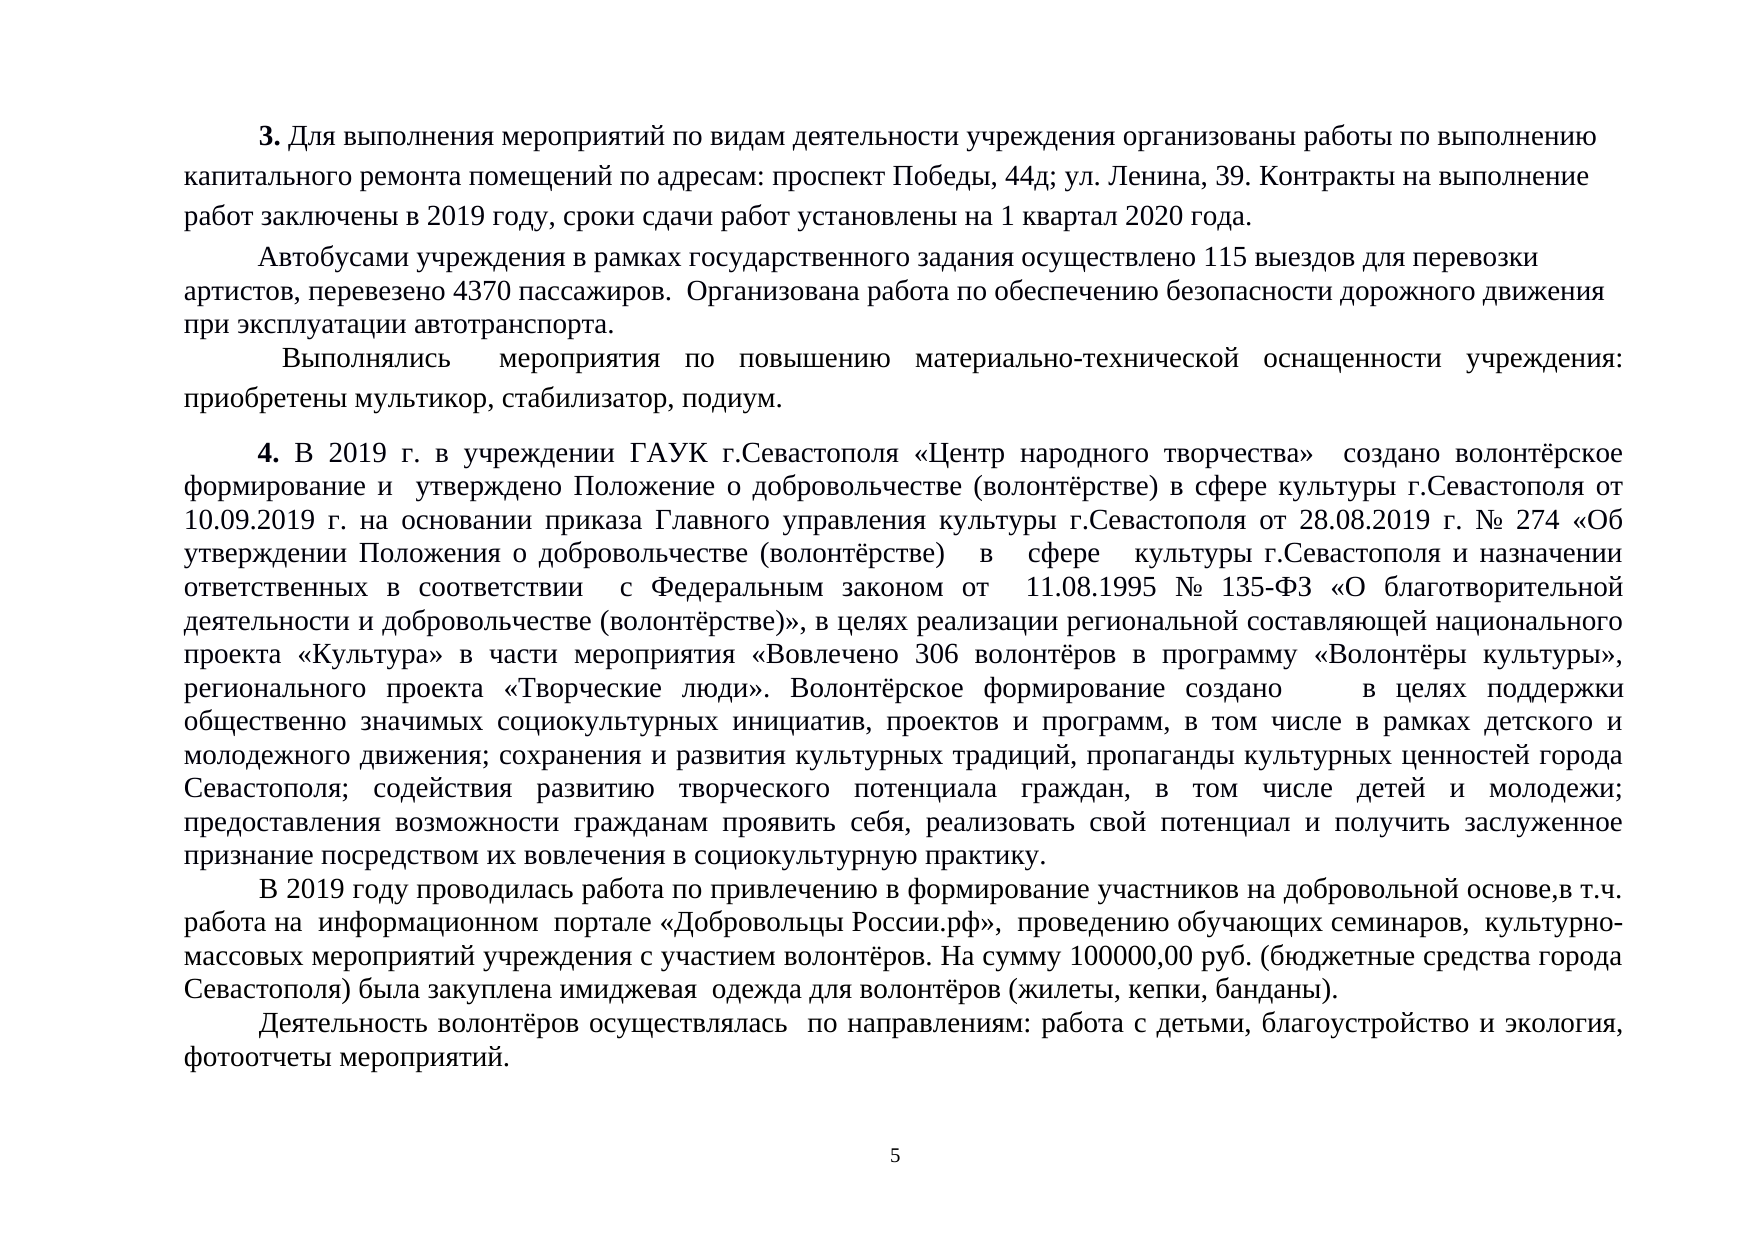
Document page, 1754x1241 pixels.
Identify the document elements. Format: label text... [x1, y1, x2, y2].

text Автобусами учреждения в рамках государственного задания осуществлено 115 выездов для перевозки артистов, перевезено 4370 пассажиров. Организована работа по обеспечению безопасности дорожного движения при эксплуатации автотранспорта. [184, 239, 1624, 340]
text В 2019 году проводилась работа по привлечению в формирование участников на добровольной основе,в т.ч. работа на информационном портале «Добровольцы России.рф», проведению обучающих семинаров, культурно-массовых мероприятий учреждения с участием волонтёров. На сумму 100000,00 руб. (бюджетные средства города Севастополя) была закуплена имиджевая одежда для волонтёров (жилеты, кепки, банданы). [184, 871, 1624, 1005]
text 4. В 2019 г. в учреждении ГАУК г.Севастополя «Центр народного творчества» создано волонтёрское формирование и утверждено Положение о добровольчестве (волонтёрстве) в сфере культуры г.Севастополя от 10.09.2019 г. на основании приказа Главного управления культуры г.Севастополя от 28.08.2019 г. № 274 «Об утверждении Положения о добровольчестве (волонтёрстве) в сфере культуры г.Севастополя и назначении ответственных в соответствии с Федеральным законом от 11.08.1995 № 135-ФЗ «О благотворительной деятельности и добровольчестве (волонтёрстве)», в целях реализации региональной составляющей национального проекта «Культура» в части мероприятия «Вовлечено 306 волонтёров в программу «Волонтёры культуры», регионального проекта «Творческие люди». Волонтёрское формирование создано в целях поддержки общественно значимых социокультурных инициатив, проектов и программ, в том числе в рамках детского и молодежного движения; сохранения и развития культурных традиций, пропаганды культурных ценностей города Севастополя; содействия развитию творческого потенциала граждан, в том числе детей и молодежи; предоставления возможности гражданам проявить себя, реализовать свой потенциал и получить заслуженное признание посредством их вовлечения в социокультурную практику. [184, 435, 1624, 871]
text Выполнялись мероприятия по повышению материально-технической оснащенности учреждения: приобретены мультикор, стабилизатор, подиум. [184, 340, 1624, 414]
text Деятельность волонтёров осуществлялась по направлениям: работа с детьми, благоустройство и экология, фотоотчеты мероприятий. [184, 1005, 1624, 1072]
list 3. Для выполнения мероприятий по видам деятельности учреждения организованы работы по выполнению капитального ремонта помещений по адресам: проспект Победы, 44д; ул. Ленина, 39. Контракты на выполнение работ заключены в 2019 году, сроки сдачи работ установлены на 1 квартал 2020 года. [101, 118, 1624, 232]
